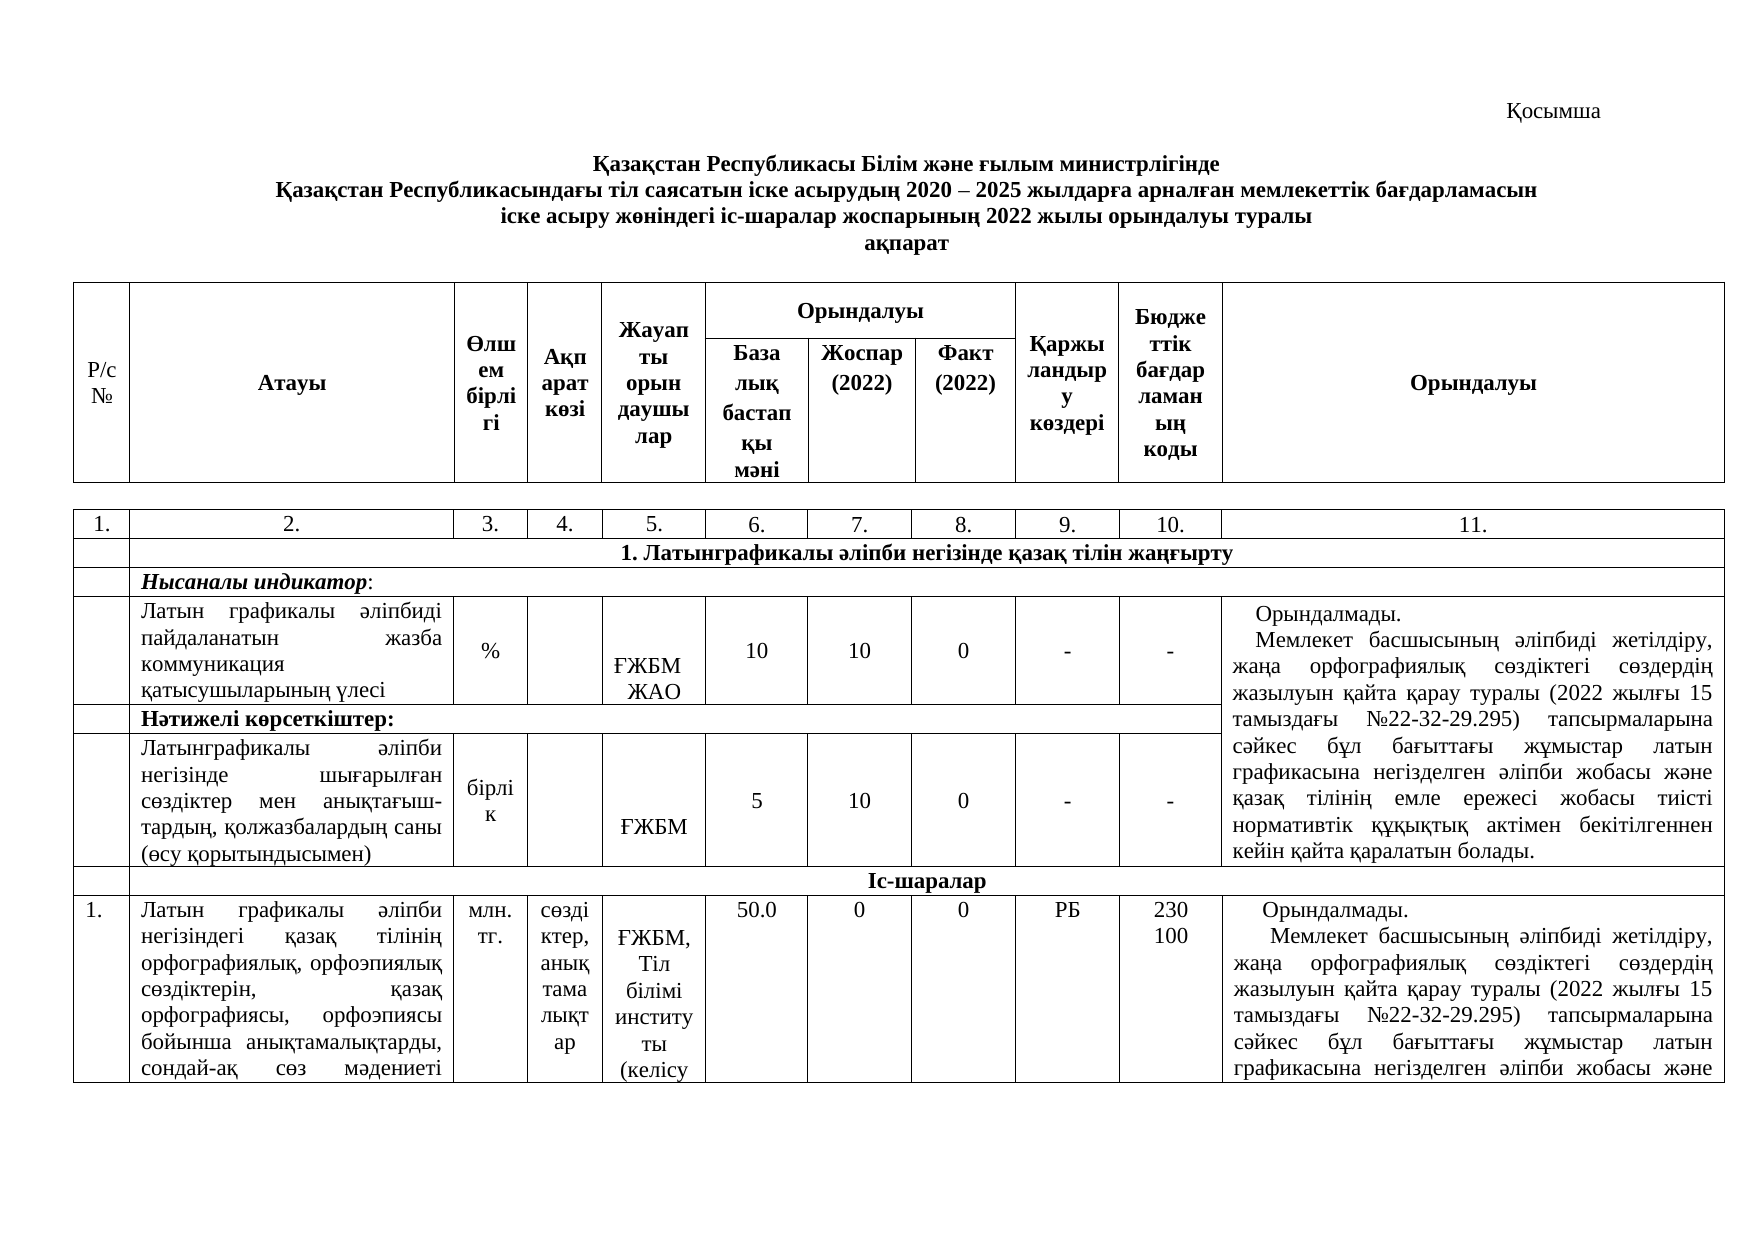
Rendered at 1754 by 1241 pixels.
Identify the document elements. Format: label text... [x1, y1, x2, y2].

table_cell млн.тг. [454, 896, 527, 1082]
table_cell бірлік [454, 734, 527, 866]
table_cell 0 [912, 597, 1015, 704]
table_header 10. [1120, 510, 1221, 538]
table_header 4. [528, 510, 602, 538]
table_cell 1. [74, 896, 129, 1082]
table_cell - [1120, 597, 1221, 704]
table_cell Орындалмады. Мемлекет басшысының әліпбиді жетілдіру, жаңа орфографиялық сөздіктегі сөздердің жазылуын қайта қарау туралы (2022 жылғы 15 тамыздағы №22-32-29.295) тапсырмаларына сәйкес бұл бағыттағы жұмыстар латын графикасына негізделген әліпби жобасы және қазақ тілінің емле ережесі жобасы тиісті нормативтік құқықтық актімен бекітілгеннен кейін қайта қаралатын болады. [1222, 597, 1724, 866]
table_header Орындалуы [706, 283, 1015, 338]
table_cell 0 [912, 896, 1015, 1082]
table_cell РБ [1016, 896, 1119, 1082]
table_cell ҒЖБМ [603, 734, 705, 866]
table_header Бюджеттік бағдарламаның коды [1119, 283, 1222, 482]
table_header 2. [130, 510, 453, 538]
table_cell Нәтижелі көрсеткіштер: [130, 705, 1221, 733]
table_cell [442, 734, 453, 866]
table_cell [74, 568, 129, 596]
table_cell - [1016, 597, 1119, 704]
table_cell - [1120, 734, 1221, 866]
table_cell 0 [912, 734, 1015, 866]
table_header 9. [1016, 510, 1119, 538]
table_header Атауы [130, 283, 454, 482]
table_cell 0 [808, 896, 911, 1082]
table_cell 5 [706, 734, 807, 866]
text іске асыру жөніндегі іс-шаралар жоспарының 2022 жылы орындалуы туралы [148, 202, 1665, 229]
table_cell Нысаналы индикатор: [130, 568, 1724, 596]
table_header 7. [808, 510, 911, 538]
table_cell [528, 597, 602, 704]
table_header Орындалуы [1223, 283, 1724, 482]
table_header Р/с № [74, 283, 129, 482]
table_cell [74, 597, 129, 704]
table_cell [603, 896, 705, 1082]
table_header 1. [74, 510, 129, 538]
table_cell - [1016, 734, 1119, 866]
table_cell Жоспар (2022) [809, 339, 915, 482]
table_header 8. [912, 510, 1015, 538]
table_cell 50.0 [706, 896, 807, 1082]
table_header Жауап ты орын даушы лар [602, 283, 705, 482]
table_cell 10 [706, 597, 807, 704]
table_cell Іс-шаралар [130, 867, 1724, 895]
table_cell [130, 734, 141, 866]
table_cell [528, 734, 602, 866]
table_cell 230 100 [1120, 896, 1222, 1082]
table_cell База лық бастап қы мәні [706, 339, 808, 482]
table_cell [74, 734, 129, 866]
text Қазақстан Республикасындағы тіл саясатын іске асырудың 2020 – 2025 жылдарға арналған мемлекеттік бағдарламасын [148, 176, 1665, 202]
table_cell Латын графикалы әліпбиді пайдаланатын жазба коммуникация қатысушыларының үлесі [130, 597, 453, 704]
table_header Қосымша [1196, 97, 1665, 123]
table_header Қаржыландыру көздері [1016, 283, 1118, 482]
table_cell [528, 896, 602, 1082]
table_cell % [454, 597, 527, 704]
table_cell 10 [808, 734, 911, 866]
table_cell 10 [808, 597, 911, 704]
table_header 6. [706, 510, 807, 538]
table_header 11. [1222, 510, 1724, 538]
text Қазақстан Республикасы Білім және ғылым министрлігінде [148, 150, 1665, 176]
table_header Ақпарат көзі [528, 283, 601, 482]
table_cell Факт (2022) [916, 339, 1015, 482]
table_header Өлшем бірлігі [455, 283, 527, 482]
table_cell 1. Латынграфикалы әліпби негізінде қазақ тілін жаңғырту [130, 539, 1724, 567]
text ақпарат [148, 229, 1665, 255]
table_header 5. [603, 510, 705, 538]
table_cell [74, 867, 129, 895]
table_header 3. [454, 510, 527, 538]
table_cell [74, 705, 129, 733]
table_cell [74, 539, 129, 567]
